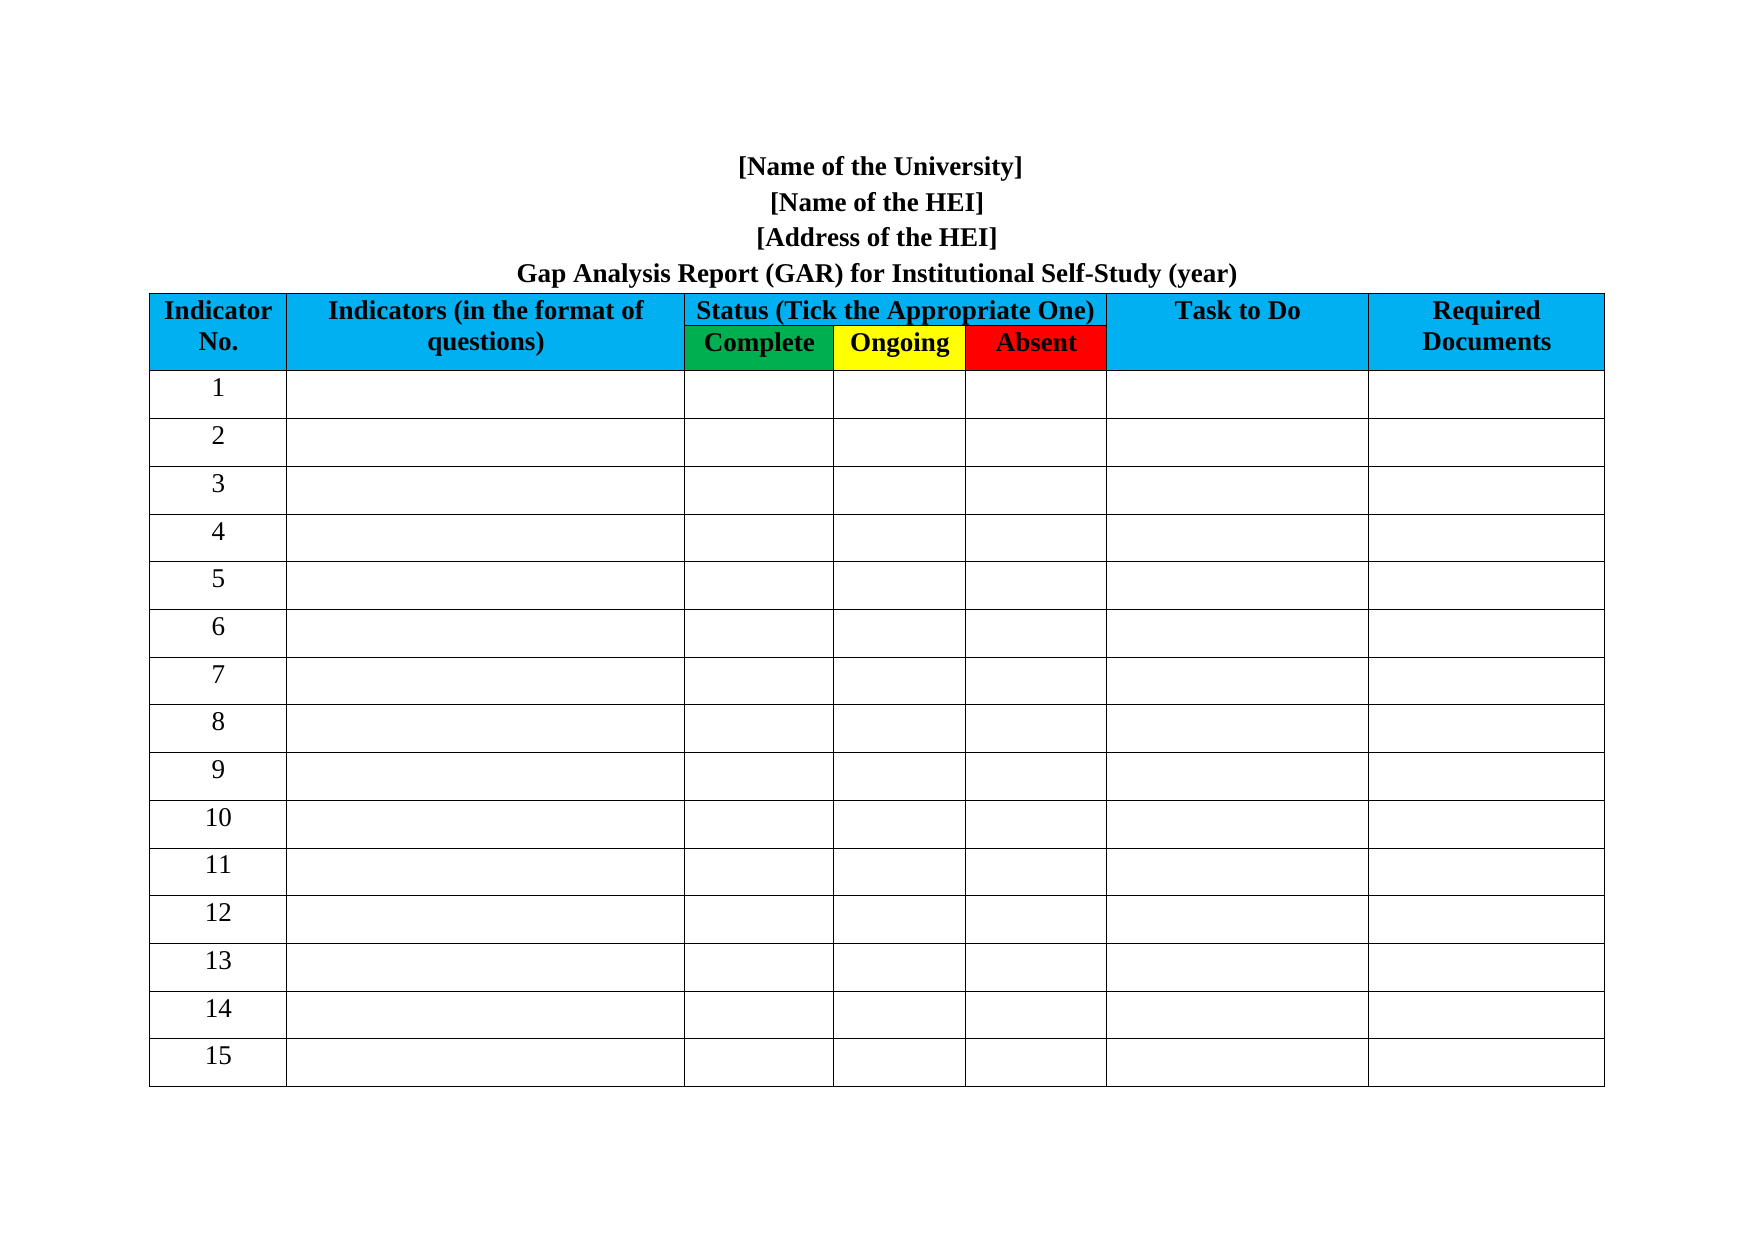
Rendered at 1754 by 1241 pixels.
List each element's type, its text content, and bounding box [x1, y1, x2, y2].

table_cell 14 [150, 992, 286, 1038]
table_cell [1369, 562, 1604, 609]
table_cell [834, 371, 965, 418]
table_cell [685, 515, 833, 561]
table_cell [834, 944, 965, 991]
table_cell [685, 562, 833, 609]
table_cell [1107, 610, 1368, 657]
table_cell [287, 992, 684, 1038]
table_cell [966, 419, 1106, 466]
table_cell [1369, 515, 1604, 561]
table_cell [287, 1039, 684, 1086]
table_cell [1107, 705, 1368, 752]
table_cell [685, 849, 833, 895]
table_cell [287, 610, 684, 657]
table_cell [834, 610, 965, 657]
table_cell 6 [150, 610, 286, 657]
table_cell [1107, 849, 1368, 895]
table_cell [1107, 419, 1368, 466]
table_cell [685, 801, 833, 847]
table_cell [966, 562, 1106, 609]
table_cell [966, 992, 1106, 1038]
table_cell [834, 419, 965, 466]
table_cell 2 [150, 419, 286, 466]
table_cell [1107, 801, 1368, 847]
table_cell [1369, 467, 1604, 513]
text [Address of the HEI] [150, 221, 1604, 253]
table_cell [685, 944, 833, 991]
text Gap Analysis Report (GAR) for Institutional Self-Study (year) [150, 257, 1604, 288]
table_cell [834, 467, 965, 513]
table_cell [966, 658, 1106, 704]
table_cell [685, 992, 833, 1038]
table_cell [1369, 610, 1604, 657]
table_cell [287, 419, 684, 466]
table_cell [1369, 419, 1604, 466]
table_cell [287, 801, 684, 847]
table_cell [287, 753, 684, 800]
table_cell [1107, 371, 1368, 418]
table_cell [966, 705, 1106, 752]
table_cell 13 [150, 944, 286, 991]
table_cell [1369, 801, 1604, 847]
table_cell [1107, 562, 1368, 609]
table_cell 3 [150, 467, 286, 513]
table_cell [834, 658, 965, 704]
table_cell [685, 705, 833, 752]
table_cell [1369, 849, 1604, 895]
table_cell [287, 896, 684, 943]
table_cell [1107, 658, 1368, 704]
table_cell [287, 515, 684, 561]
table_cell 1 [150, 371, 286, 418]
table_cell [1369, 944, 1604, 991]
table_cell [966, 371, 1106, 418]
table_header Indicator No. [150, 294, 286, 370]
table_cell 10 [150, 801, 286, 847]
table_cell [834, 992, 965, 1038]
table_cell [966, 1039, 1106, 1086]
table_cell [287, 658, 684, 704]
table_cell 11 [150, 849, 286, 895]
table_cell 7 [150, 658, 286, 704]
table_header Status (Tick the Appropriate One) [685, 294, 1106, 325]
table_cell [1107, 944, 1368, 991]
table_cell 15 [150, 1039, 286, 1086]
table_cell [287, 849, 684, 895]
table_cell [966, 515, 1106, 561]
table_cell [1107, 1039, 1368, 1086]
table_cell [685, 467, 833, 513]
table_cell [834, 753, 965, 800]
table_cell [834, 896, 965, 943]
table_cell [287, 562, 684, 609]
table_cell [966, 610, 1106, 657]
table_cell [966, 467, 1106, 513]
table_cell [966, 753, 1106, 800]
table_cell [685, 610, 833, 657]
table_cell [287, 944, 684, 991]
table_cell Ongoing [834, 326, 965, 370]
table_cell [685, 419, 833, 466]
table_cell [966, 896, 1106, 943]
table_cell [685, 371, 833, 418]
table_cell [685, 658, 833, 704]
table_cell [966, 944, 1106, 991]
table_cell [1369, 371, 1604, 418]
table_cell 5 [150, 562, 286, 609]
table_cell [834, 849, 965, 895]
table_cell [1369, 992, 1604, 1038]
table_header Required Documents [1369, 294, 1604, 370]
table_cell [834, 515, 965, 561]
table_cell 12 [150, 896, 286, 943]
table_header Indicators (in the format of questions) [287, 294, 684, 370]
table_header Task to Do [1107, 294, 1368, 370]
table_cell [834, 801, 965, 847]
table_cell [1107, 515, 1368, 561]
text [Name of the University] [150, 150, 1604, 181]
table_cell [966, 849, 1106, 895]
table_cell [287, 371, 684, 418]
table_cell [685, 1039, 833, 1086]
table_cell [1369, 1039, 1604, 1086]
table_cell 4 [150, 515, 286, 561]
table_cell 9 [150, 753, 286, 800]
table_cell [1107, 753, 1368, 800]
table_cell [685, 896, 833, 943]
table_cell Absent [966, 326, 1106, 370]
table_cell [834, 1039, 965, 1086]
table_cell 8 [150, 705, 286, 752]
table_cell Complete [685, 326, 833, 370]
table_cell [1107, 992, 1368, 1038]
table_cell [287, 705, 684, 752]
table_cell [287, 467, 684, 513]
table_cell [834, 562, 965, 609]
text [Name of the HEI] [150, 186, 1604, 217]
table_cell [966, 801, 1106, 847]
table_cell [1369, 705, 1604, 752]
table_cell [834, 705, 965, 752]
table_cell [1369, 896, 1604, 943]
table_cell [1369, 658, 1604, 704]
table_cell [1107, 467, 1368, 513]
table_cell [1369, 753, 1604, 800]
table_cell [685, 753, 833, 800]
table_cell [1107, 896, 1368, 943]
